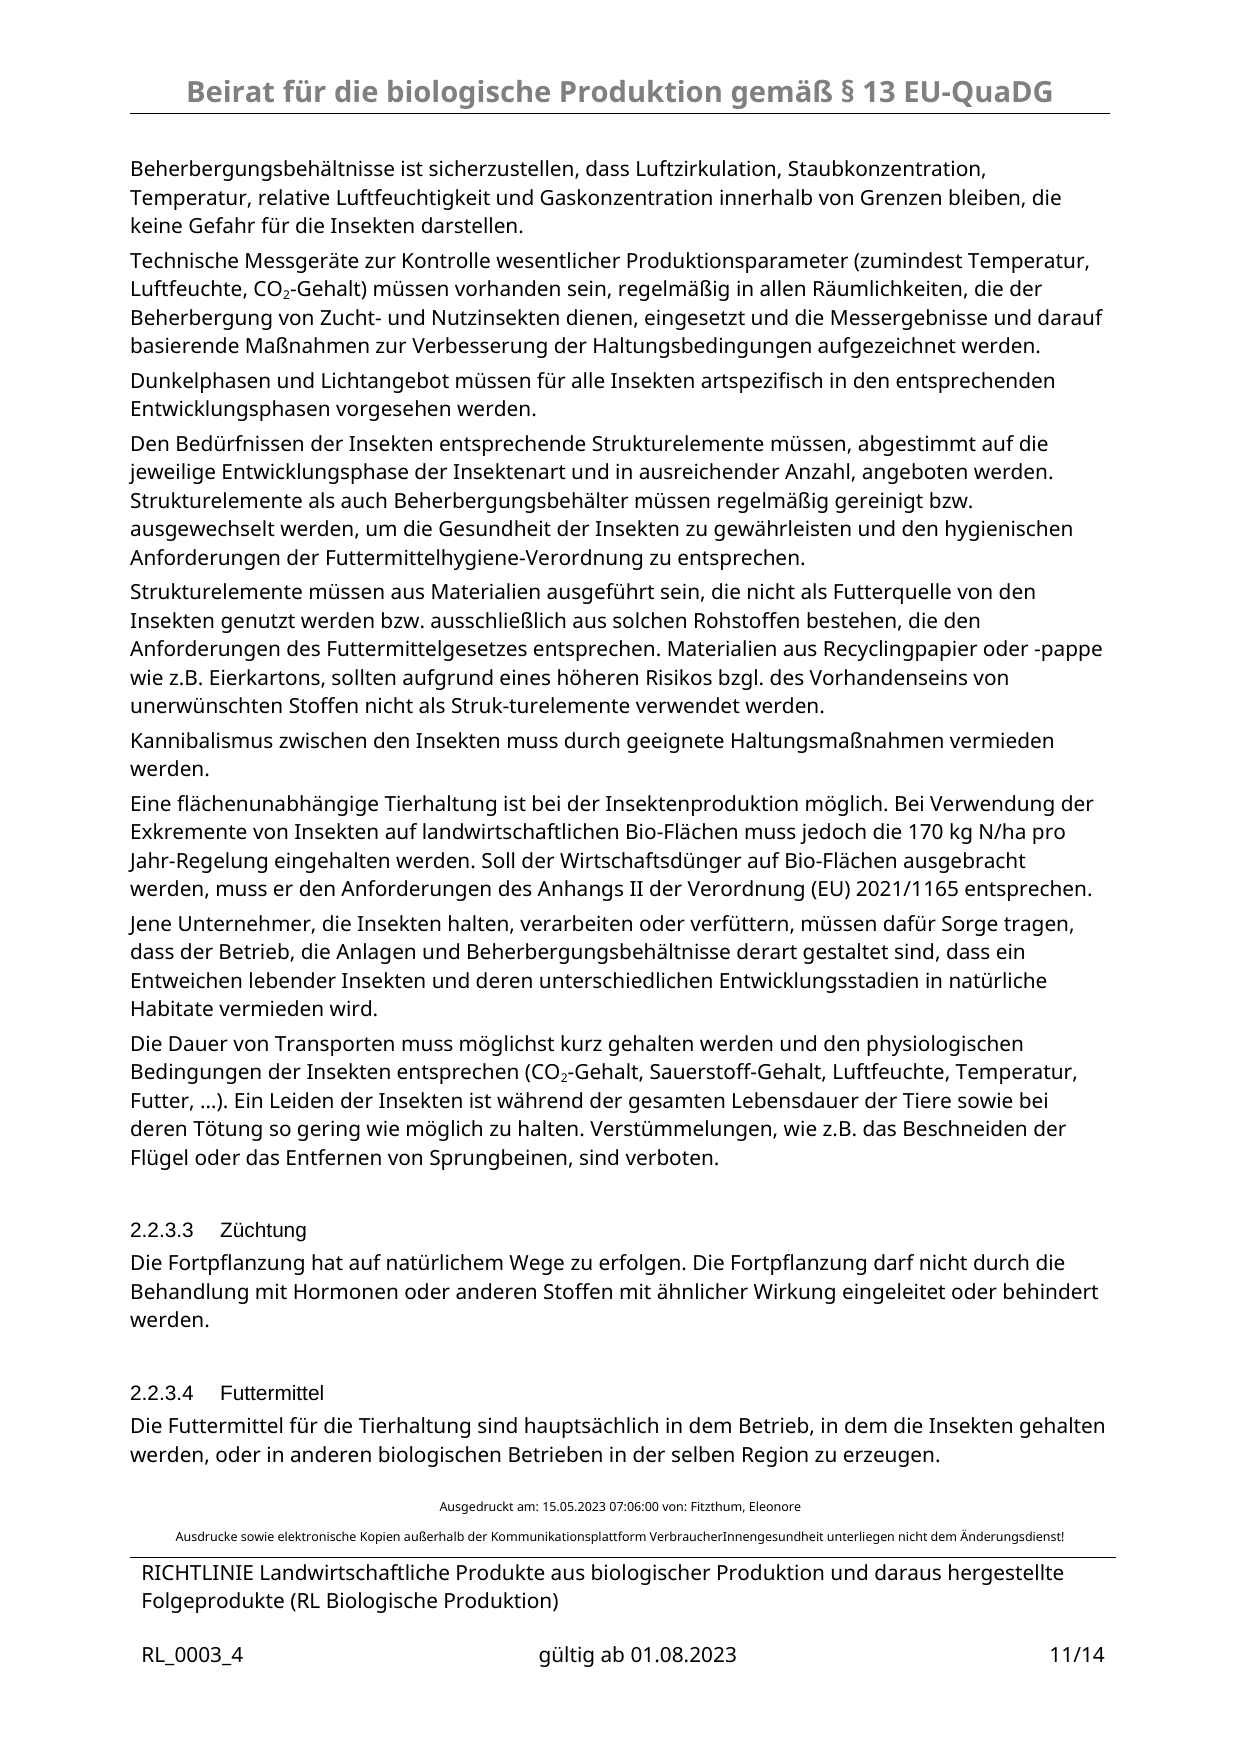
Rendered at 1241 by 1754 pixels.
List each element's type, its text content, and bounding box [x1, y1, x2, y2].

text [130, 154, 1110, 239]
subtitle Züchtung [130, 1218, 1110, 1242]
text Strukturelemente müssen aus Materialien ausgeführt sein, die nicht als Futterquelle von den Insekten genutzt werden bzw. ausschließlich aus solchen Rohstoffen bestehen, die den Anforderungen des Futtermittelgesetzes entsprechen. Materialien aus Recyclingpapier oder -pappe wie z.B. Eierkartons, sollten aufgrund eines höheren Risikos bzgl. des Vorhandenseins von unerwünschten Stoffen nicht als Struk-turelemente verwendet werden. [130, 577, 1110, 719]
subtitle Futtermittel [130, 1381, 1110, 1405]
text Die Futtermittel für die Tierhaltung sind hauptsächlich in dem Betrieb, in dem die Insekten gehalten werden, oder in anderen biologischen Betrieben in der selben Region zu erzeugen. [130, 1411, 1111, 1468]
text Den Bedürfnissen der Insekten entsprechende Strukturelemente müssen, abgestimmt auf die jeweilige Entwicklungsphase der Insektenart und in ausreichender Anzahl, angeboten werden. Strukturelemente als auch Beherbergungsbehälter müssen regelmäßig gereinigt bzw. ausgewechselt werden, um die Gesundheit der Insekten zu gewährleisten und den hygienischen Anforderungen der Futtermittelhygiene-Verordnung zu entsprechen. [130, 429, 1110, 571]
text Die Fortpflanzung hat auf natürlichem Wege zu erfolgen. Die Fortpflanzung darf nicht durch die Behandlung mit Hormonen oder anderen Stoffen mit ähnlicher Wirkung eingeleitet oder behindert werden. [130, 1248, 1111, 1334]
text Kannibalismus zwischen den Insekten muss durch geeignete Haltungsmaßnahmen vermieden werden. [130, 726, 1110, 783]
text Die Dauer von Transporten muss möglichst kurz gehalten werden und den physiologischen Bedingungen der Insekten entsprechen (CO2-Gehalt, Sauerstoff-Gehalt, Luftfeuchte, Temperatur, Futter, …). Ein Leiden der Insekten ist während der gesamten Lebensdauer der Tiere sowie bei deren Tötung so gering wie möglich zu halten. Verstümmelungen, wie z.B. das Beschneiden der Flügel oder das Entfernen von Sprungbeinen, sind verboten. [130, 1029, 1110, 1171]
text Dunkelphasen und Lichtangebot müssen für alle Insekten artspezifisch in den entsprechenden Entwicklungsphasen vorgesehen werden. [130, 366, 1110, 423]
text Jene Unternehmer, die Insekten halten, verarbeiten oder verfüttern, müssen dafür Sorge tragen, dass der Betrieb, die Anlagen und Beherbergungsbehältnisse derart gestaltet sind, dass ein Entweichen lebender Insekten und deren unterschiedlichen Entwicklungsstadien in natürliche Habitate vermieden wird. [130, 909, 1110, 1023]
text Technische Messgeräte zur Kontrolle wesentlicher Produktionsparameter (zumindest Temperatur, Luftfeuchte, CO2-Gehalt) müssen vorhanden sein, regelmäßig in allen Räumlichkeiten, die der Beherbergung von Zucht- und Nutzinsekten dienen, eingesetzt und die Messergebnisse und darauf basierende Maßnahmen zur Verbesserung der Haltungsbedingungen aufgezeichnet werden. [130, 246, 1110, 359]
text Eine flächenunabhängige Tierhaltung ist bei der Insektenproduktion möglich. Bei Verwendung der Exkremente von Insekten auf landwirtschaftlichen Bio-Flächen muss jedoch die 170 kg N/ha pro Jahr-Regelung eingehalten werden. Soll der Wirtschaftsdünger auf Bio-Flächen ausgebracht werden, muss er den Anforderungen des Anhangs II der Verordnung (EU) 2021/1165 entsprechen. [130, 789, 1110, 903]
